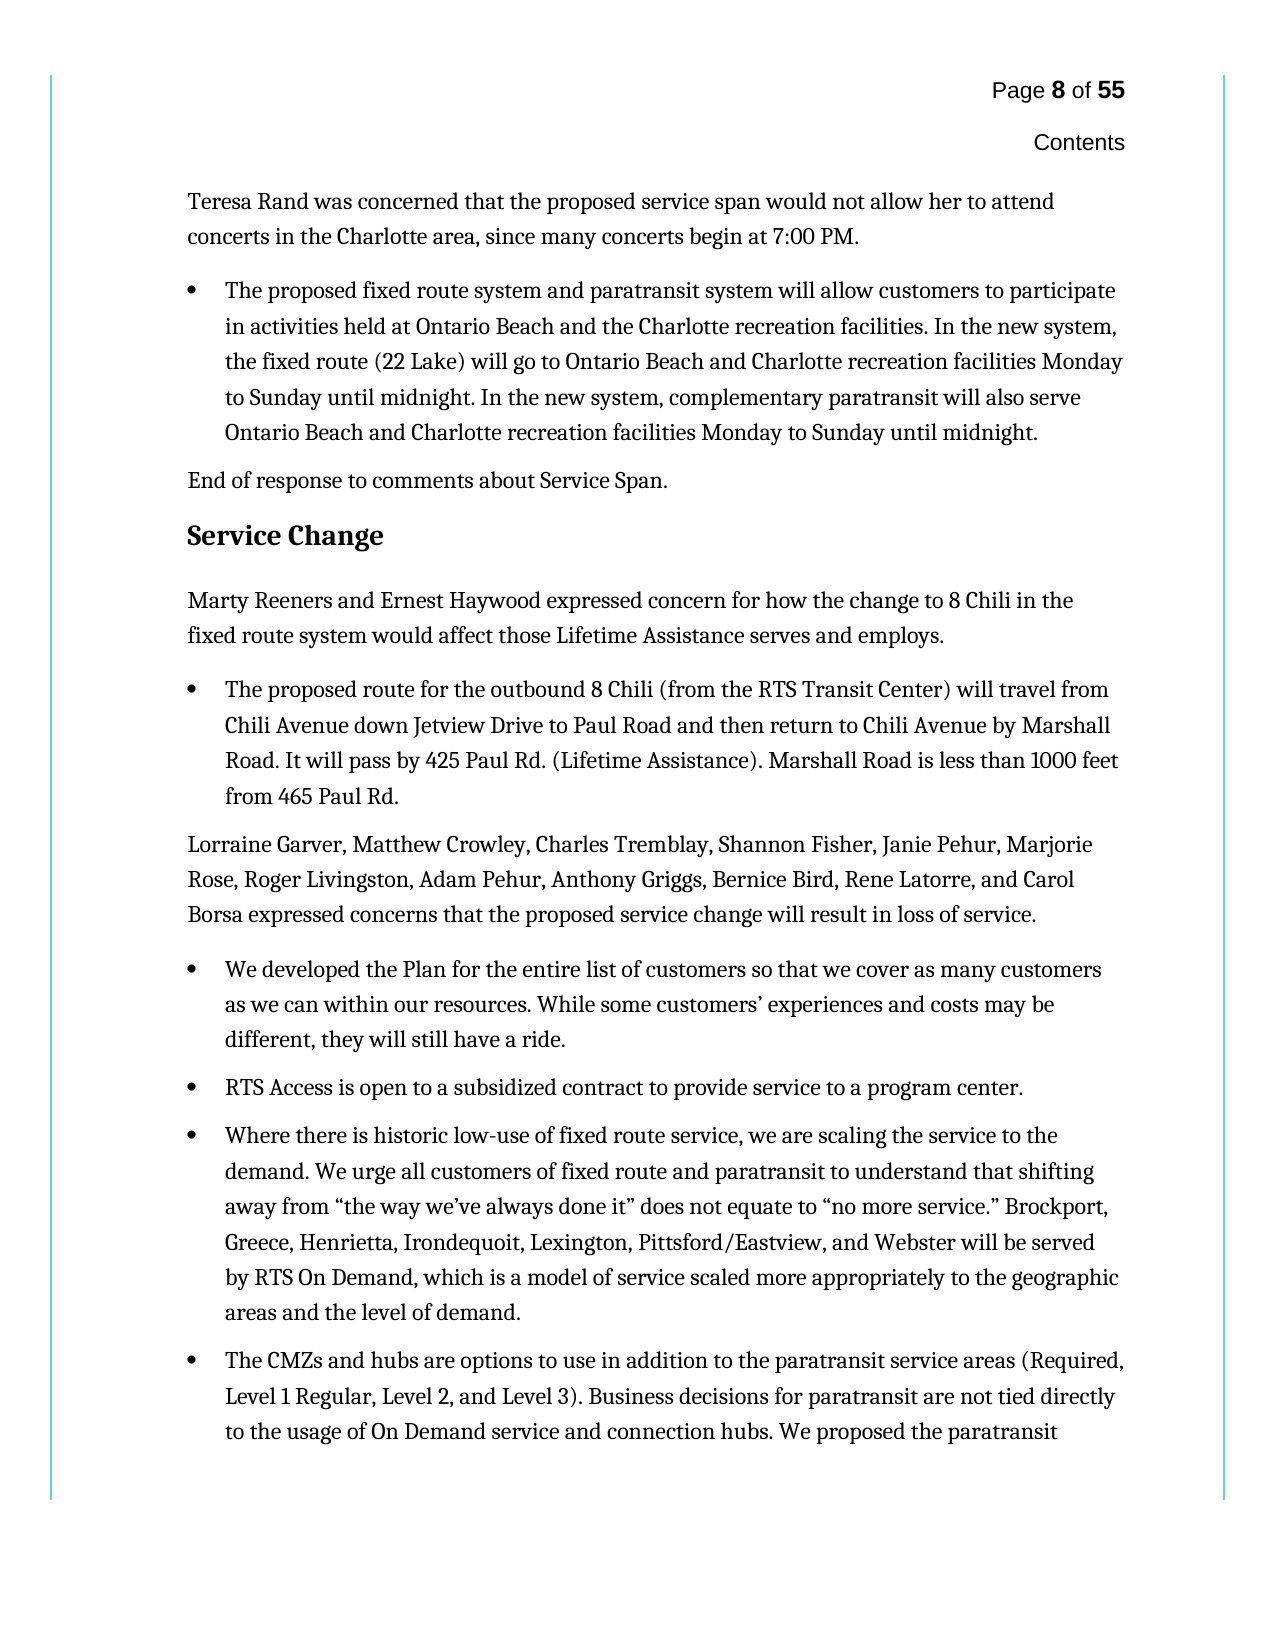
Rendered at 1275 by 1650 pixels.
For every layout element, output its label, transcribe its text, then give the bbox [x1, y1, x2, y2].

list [187, 1339, 1125, 1446]
list The proposed route for the outbound 8 Chili (from the RTS Transit Center) will travel from Chili Avenue down Jetview Drive to Paul Road and then return to Chili Avenue by Marshall Road. It will pass by 425 Paul Rd. (Lifetime Assistance). Marshall Road is less than 1000 feet from 465 Paul Rd. [187, 668, 1125, 810]
subtitle Service Change [187, 519, 1125, 553]
list Where there is historic low-use of fixed route service, we are scaling the service to the demand. We urge all customers of fixed route and paratransit to understand that shifting away from “the way we’ve always done it” does not equate to “no more service.” Brockport, Greece, Henrietta, Irondequoit, Lexington, Pittsford/Eastview, and Webster will be served by RTS On Demand, which is a model of service scaled more appropriately to the geographic areas and the level of demand. [187, 1114, 1125, 1327]
text Marty Reeners and Ernest Haywood expressed concern for how the change to 8 Chili in the fixed route system would affect those Lifetime Assistance serves and employs. [187, 579, 1125, 650]
list RTS Access is open to a subsidized contract to provide service to a program center. [187, 1066, 1125, 1102]
list The proposed fixed route system and paratransit system will allow customers to participate in activities held at Ontario Beach and the Charlotte recreation facilities. In the new system, the fixed route (22 Lake) will go to Ontario Beach and Charlotte recreation facilities Monday to Sunday until midnight. In the new system, complementary paratransit will also serve Ontario Beach and Charlotte recreation facilities Monday to Sunday until midnight. [187, 269, 1125, 447]
text Teresa Rand was concerned that the proposed service span would not allow her to attend concerts in the Charlotte area, since many concerts begin at 7:00 PM. [187, 180, 1125, 251]
list We developed the Plan for the entire list of customers so that we cover as many customers as we can within our resources. While some customers’ experiences and costs may be different, they will still have a ride. [187, 948, 1125, 1054]
text End of response to comments about Service Span. [187, 459, 1125, 494]
text Lorraine Garver, Matthew Crowley, Charles Tremblay, Shannon Fisher, Janie Pehur, Marjorie Rose, Roger Livingston, Adam Pehur, Anthony Griggs, Bernice Bird, Rene Latorre, and Carol Borsa expressed concerns that the proposed service change will result in loss of service. [187, 823, 1125, 929]
